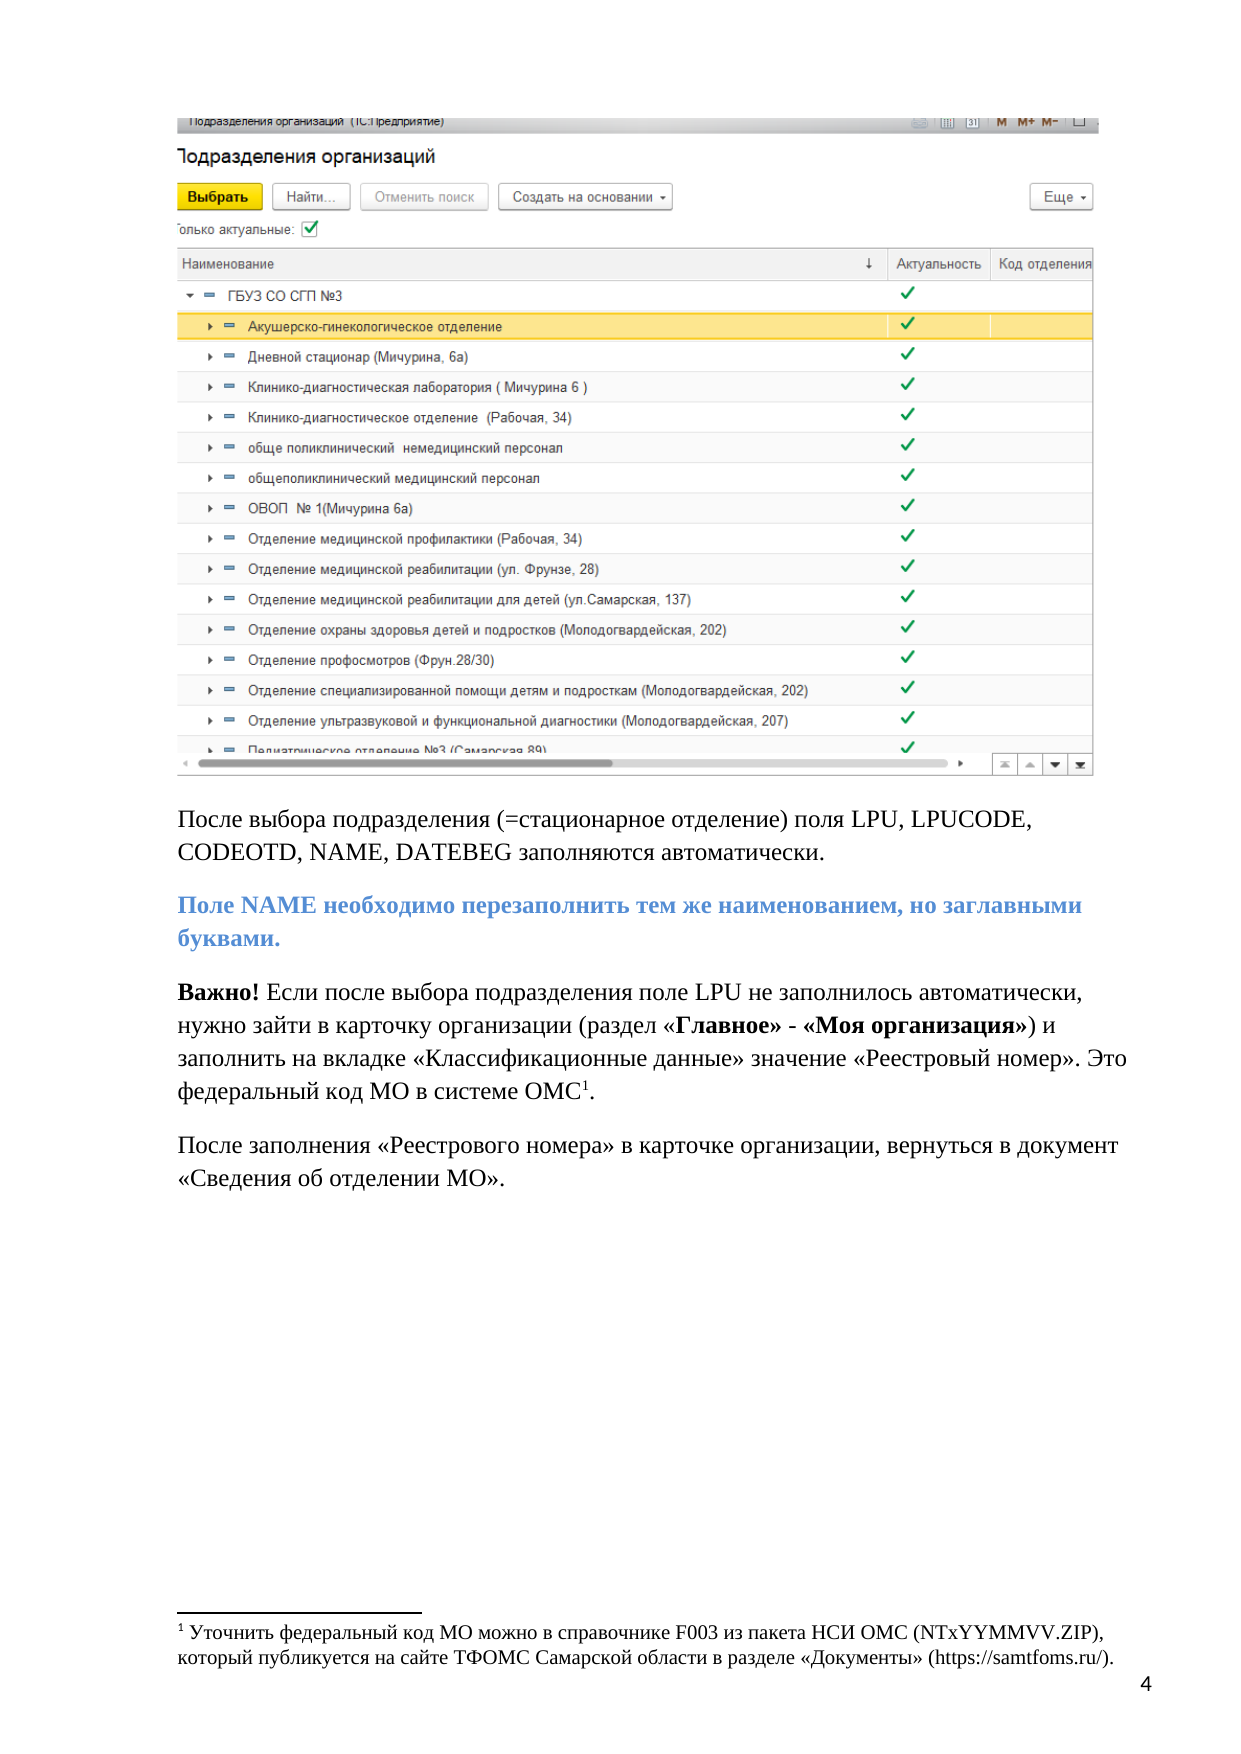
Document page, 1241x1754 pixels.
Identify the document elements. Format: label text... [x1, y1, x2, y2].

text Важно! Если после выбора подразделения поле LPU не заполнилось автоматически, нужно зайти в карточку организации (раздел «Главное» - «Моя организация») и заполнить на вкладке «Классификационные данные» значение «Реестровый номер». Это федеральный код МО в системе ОМС. [177, 977, 1152, 1105]
text После заполнения «Реестрового номера» в карточке организации, вернуться в документ «Сведения об отделении МО». [177, 1130, 1152, 1192]
picture [177, 118, 1152, 779]
text Поле NAME необходимо перезаполнить тем же наименованием, но заглавными буквами. [177, 891, 1152, 952]
text После выбора подразделения (=стационарное отделение) поля LPU, LPUCODE, CODEOTD, NAME, DATEBEG заполняются автоматически. [177, 804, 1152, 865]
